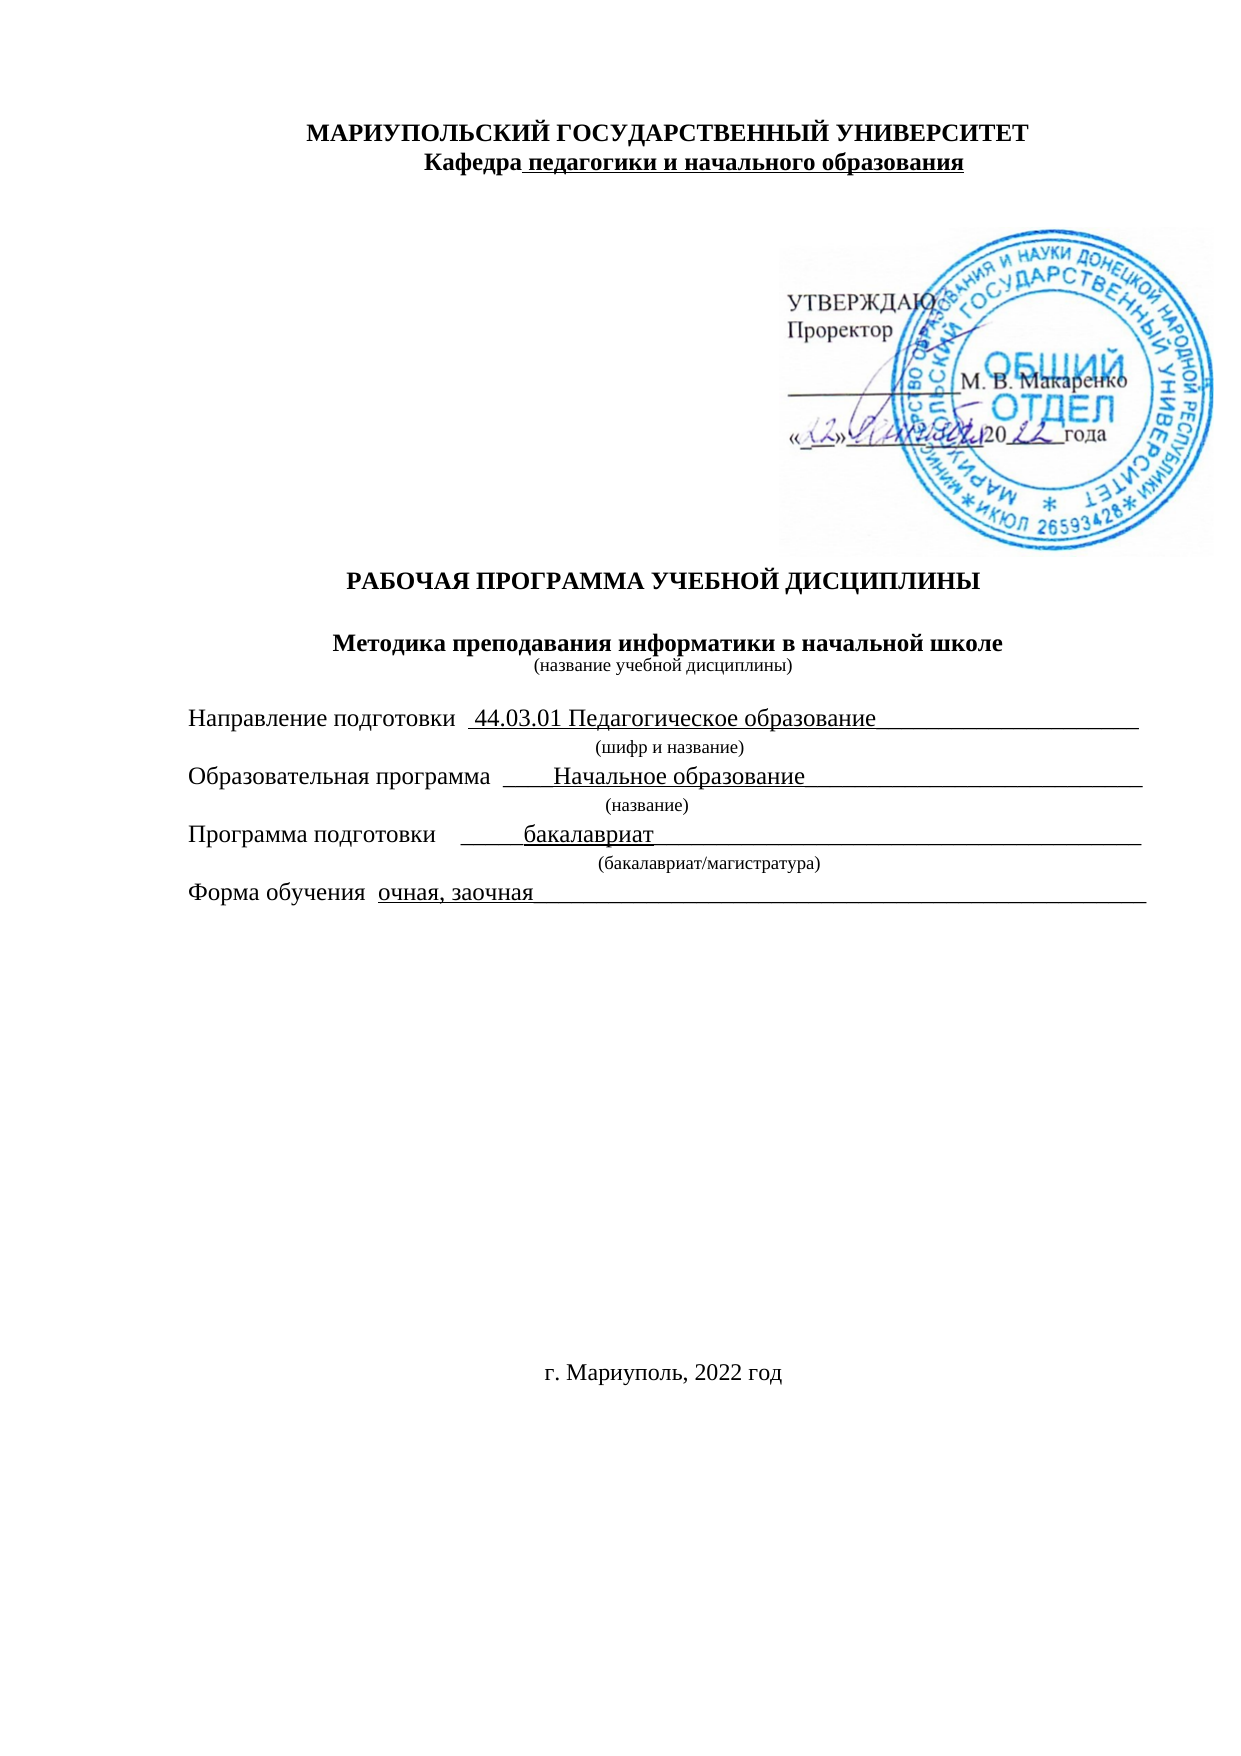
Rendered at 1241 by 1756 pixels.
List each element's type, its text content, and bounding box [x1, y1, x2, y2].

text Образовательная программа ____Начальное образование___________________________ [188, 761, 1152, 790]
text (шифр и название) [188, 736, 1152, 758]
text Направление подготовки 44.03.01 Педагогическое образование_____________________ [188, 703, 1152, 732]
subtitle РАБОЧАЯ ПРОГРАММА УЧЕБНОЙ ДИСЦИПЛИНЫ [333, 566, 993, 595]
text Кафедра педагогики и начального образования [177, 147, 1152, 176]
text Форма обучения очная, заочная_________________________________________________ [188, 877, 1152, 906]
text (название учебной дисциплины) [177, 657, 1149, 674]
text (название) [188, 794, 928, 816]
subtitle МАРИУПОЛЬСКИЙ ГОСУДАРСТВЕННЫЙ УНИВЕРСИТЕТ [177, 118, 1158, 147]
text Программа подготовки _____бакалавриат_______________________________________ [188, 819, 1152, 848]
text (бакалавриат/магистратура) [188, 852, 1152, 874]
picture [778, 227, 1214, 557]
text г. Мариуполь, 2022 год [177, 1358, 1150, 1385]
text Методика преподавания информатики в начальной школе [177, 628, 1158, 657]
